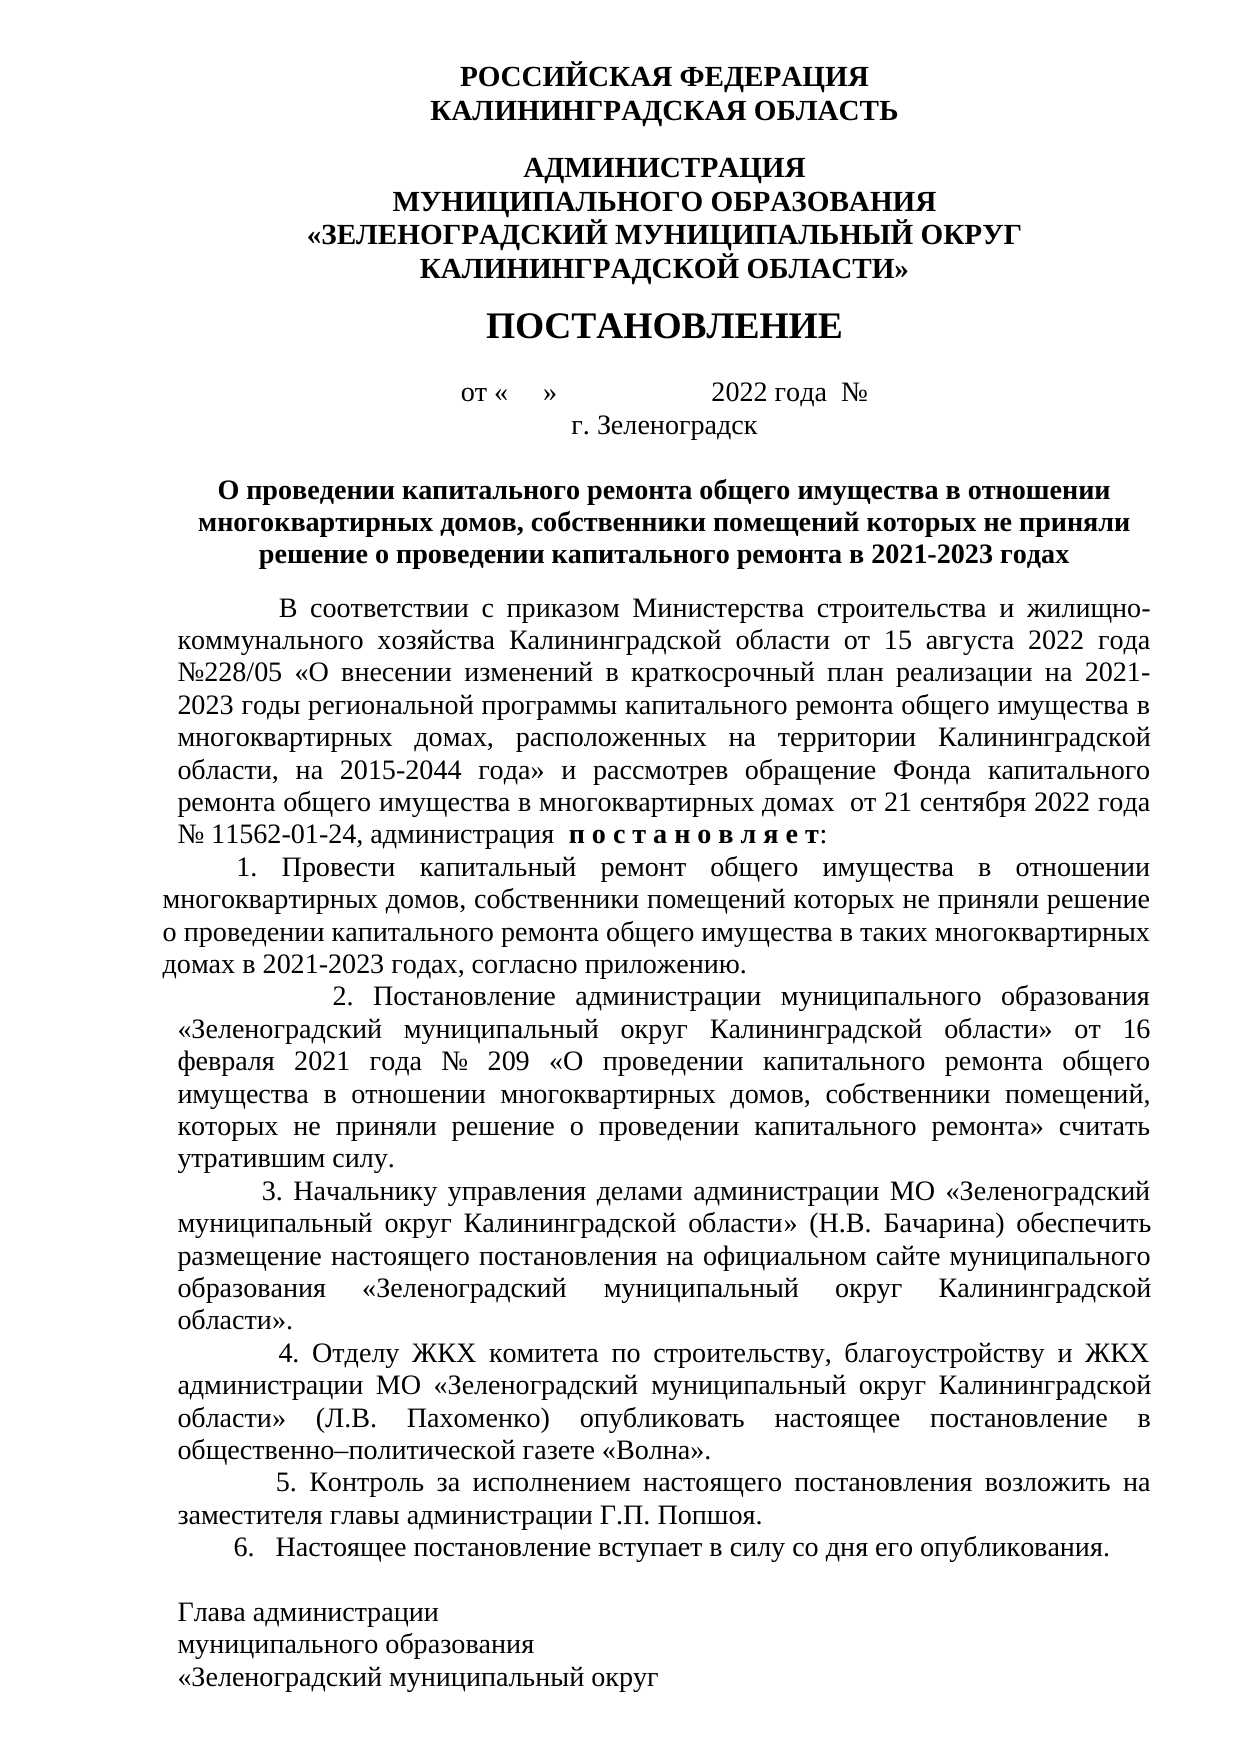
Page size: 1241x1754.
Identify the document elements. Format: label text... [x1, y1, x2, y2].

text АДМИНИСТРАЦИЯ [177, 150, 1152, 184]
text 1. Провести капитальный ремонт общего имущества в отношении многоквартирных домов, собственники помещений которых не приняли решение о проведении капитального ремонта общего имущества в таких многоквартирных домах в 2021-2023 годах, согласно приложению. [162, 850, 1152, 979]
text г. Зеленоградск [177, 408, 1152, 440]
text 6. Настоящее постановление вступает в силу со дня его опубликования. [177, 1530, 1152, 1563]
text КАЛИНИНГРАДСКАЯ ОБЛАСТЬ [177, 93, 1152, 126]
text 4. Отделу ЖКХ комитета по строительству, благоустройству и ЖКХ администрации МО «Зеленоградский муниципальный округ Калининградской области» (Л.В. Пахоменко) опубликовать настоящее постановление в общественно–политической газете «Волна». [177, 1336, 1152, 1465]
text О проведении капитального ремонта общего имущества в отношении многоквартирных домов, собственники помещений которых не приняли решение о проведении капитального ремонта в 2021-2023 годах [177, 473, 1152, 570]
text муниципального образования [177, 1627, 1152, 1660]
text Глава администрации [177, 1595, 1152, 1627]
text 2. Постановление администрации муниципального образования «Зеленоградский муниципальный округ Калининградской области» от 16 февраля 2021 года № 209 «О проведении капитального ремонта общего имущества в отношении многоквартирных домов, собственники помещений, которых не приняли решение о проведении капитального ремонта» считать утратившим силу. [177, 979, 1152, 1174]
title «Зеленоградский муниципальный округ [177, 1660, 1152, 1692]
text 3. Начальнику управления делами администрации МО «Зеленоградский муниципальный округ Калининградской области» (Н.В. Бачарина) обеспечить размещение настоящего постановления на официальном сайте муниципального образования «Зеленоградский муниципальный округ Калининградской области». [177, 1174, 1152, 1336]
text 5. Контроль за исполнением настоящего постановления возложить на заместителя главы администрации Г.П. Попшоя. [177, 1465, 1152, 1530]
text ПОСТАНОВЛЕНИЕ [177, 304, 1152, 347]
text от « » 2022 года № [177, 376, 1152, 408]
text РОССИЙСКАЯ ФЕДЕРАЦИЯ [177, 59, 1152, 93]
text МУНИЦИПАЛЬНОГО ОБРАЗОВАНИЯ [177, 184, 1152, 217]
text В соответствии с приказом Министерства строительства и жилищно-коммунального хозяйства Калининградской области от 15 августа 2022 года №228/05 «О внесении изменений в краткосрочный план реализации на 2021-2023 годы региональной программы капитального ремонта общего имущества в многоквартирных домах, расположенных на территории Калининградской области, на 2015-2044 года» и рассмотрев обращение Фонда капитального ремонта общего имущества в многоквартирных домах от 21 сентября 2022 года № 11562-01-24, администрация п о с т а н о в л я е т: [177, 591, 1152, 850]
text «ЗЕЛЕНОГРАДСКИЙ МУНИЦИПАЛЬНЫЙ ОКРУГ КАЛИНИНГРАДСКОЙ ОБЛАСТИ» [177, 217, 1152, 284]
